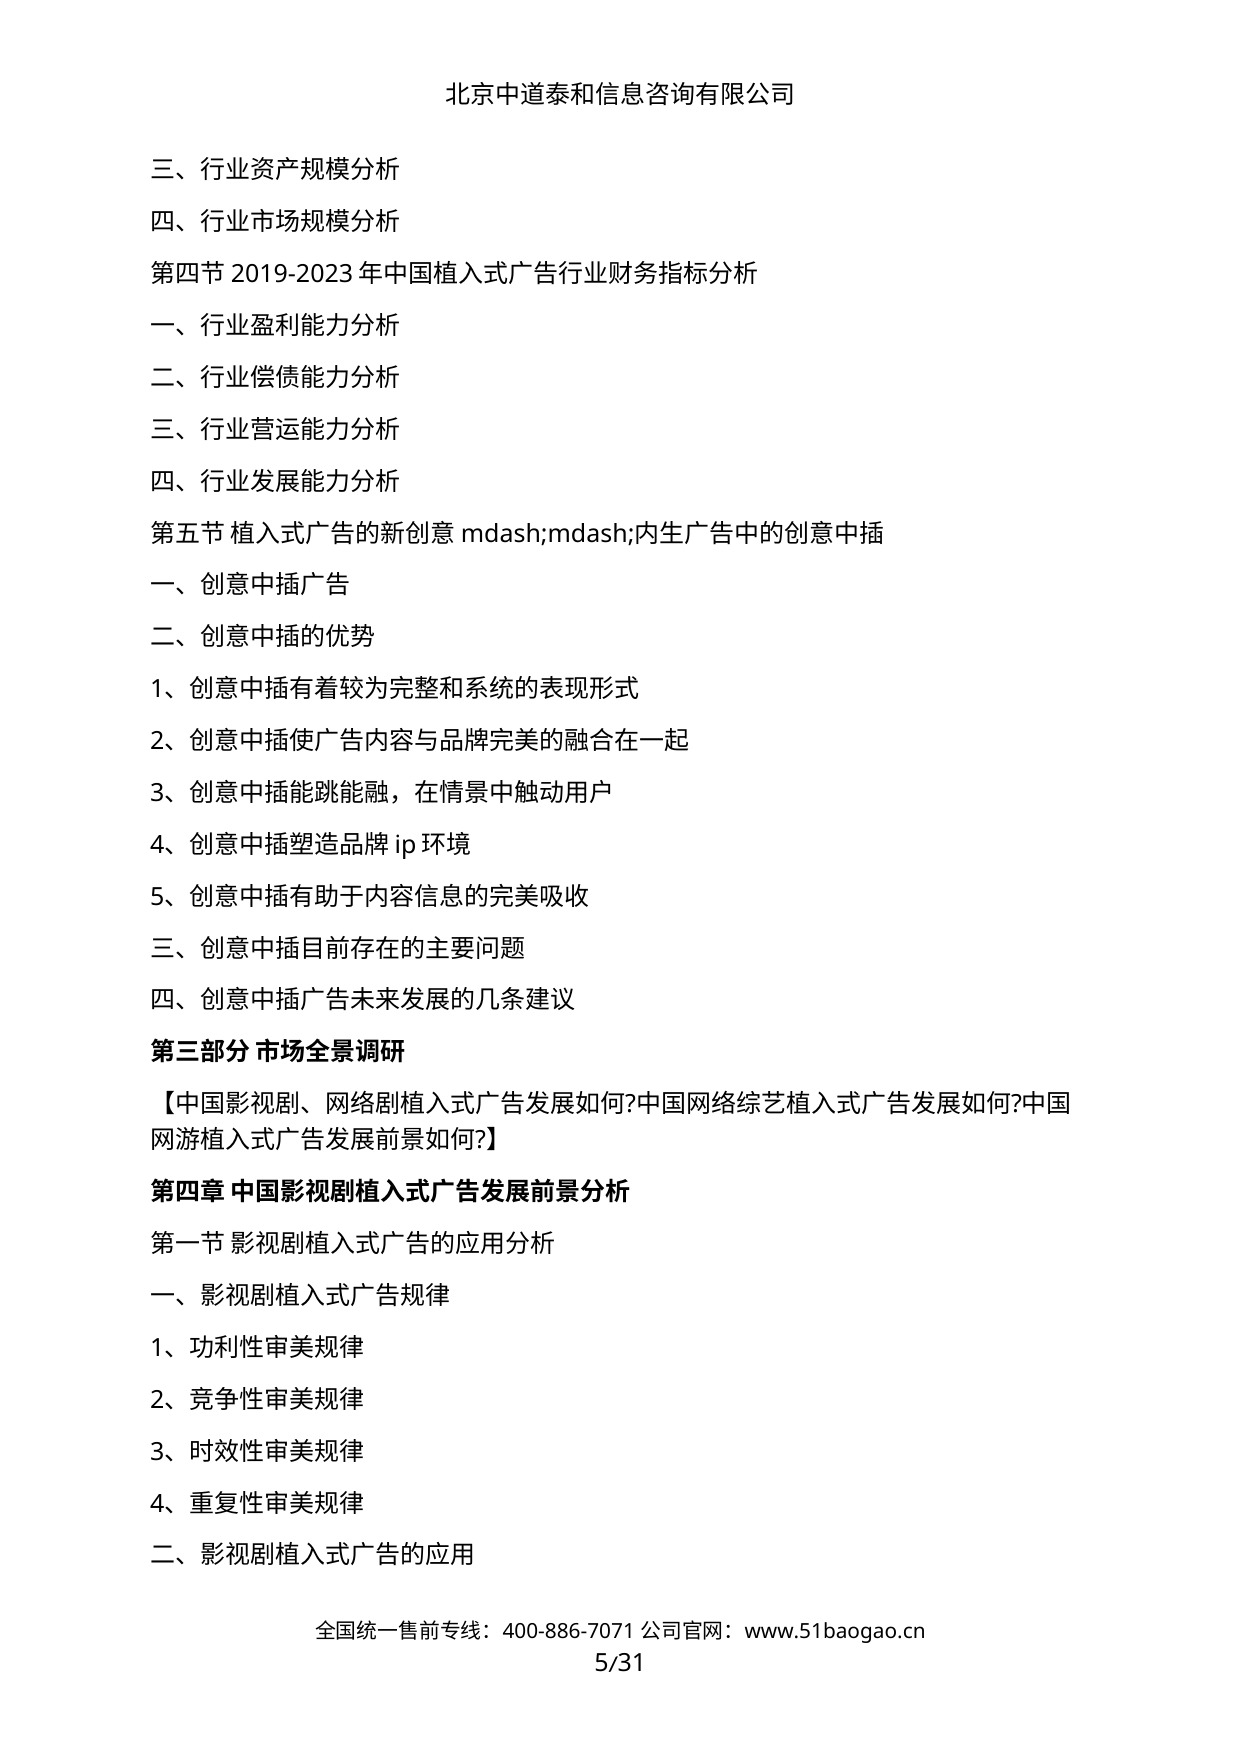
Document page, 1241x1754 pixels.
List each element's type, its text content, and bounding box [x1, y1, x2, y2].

text 四、行业发展能力分析 [150, 461, 1090, 497]
text 第四节 2019-2023年中国植入式广告行业财务指标分析 [150, 254, 1090, 290]
text 4、重复性审美规律 [150, 1483, 1090, 1519]
text 第四章 中国影视剧植入式广告发展前景分析 [150, 1172, 1090, 1208]
text 第三部分 市场全景调研 [150, 1032, 1090, 1068]
text 2、竞争性审美规律 [150, 1379, 1090, 1416]
text 第五节 植入式广告的新创意mdash;mdash;内生广告中的创意中插 [150, 513, 1090, 549]
text 三、行业营运能力分析 [150, 409, 1090, 446]
text 1、功利性审美规律 [150, 1327, 1090, 1364]
text 四、行业市场规模分析 [150, 202, 1090, 238]
text 四、创意中插广告未来发展的几条建议 [150, 980, 1090, 1016]
text 三、行业资产规模分析 [150, 150, 1090, 186]
text 三、创意中插目前存在的主要问题 [150, 928, 1090, 964]
text 3、时效性审美规律 [150, 1431, 1090, 1467]
text 【中国影视剧、网络剧植入式广告发展如何?中国网络综艺植入式广告发展如何?中国网游植入式广告发展前景如何?】 [150, 1084, 1090, 1156]
text 一、创意中插广告 [150, 565, 1090, 601]
text 一、行业盈利能力分析 [150, 306, 1090, 342]
text 5、创意中插有助于内容信息的完美吸收 [150, 876, 1090, 912]
text 二、创意中插的优势 [150, 617, 1090, 653]
text 2、创意中插使广告内容与品牌完美的融合在一起 [150, 721, 1090, 757]
text 二、行业偿债能力分析 [150, 357, 1090, 394]
text 4、创意中插塑造品牌ip环境 [150, 824, 1090, 861]
text 一、影视剧植入式广告规律 [150, 1276, 1090, 1312]
text 第一节 影视剧植入式广告的应用分析 [150, 1224, 1090, 1260]
text 3、创意中插能跳能融，在情景中触动用户 [150, 772, 1090, 809]
text 1、创意中插有着较为完整和系统的表现形式 [150, 669, 1090, 705]
text 二、影视剧植入式广告的应用 [150, 1535, 1090, 1571]
